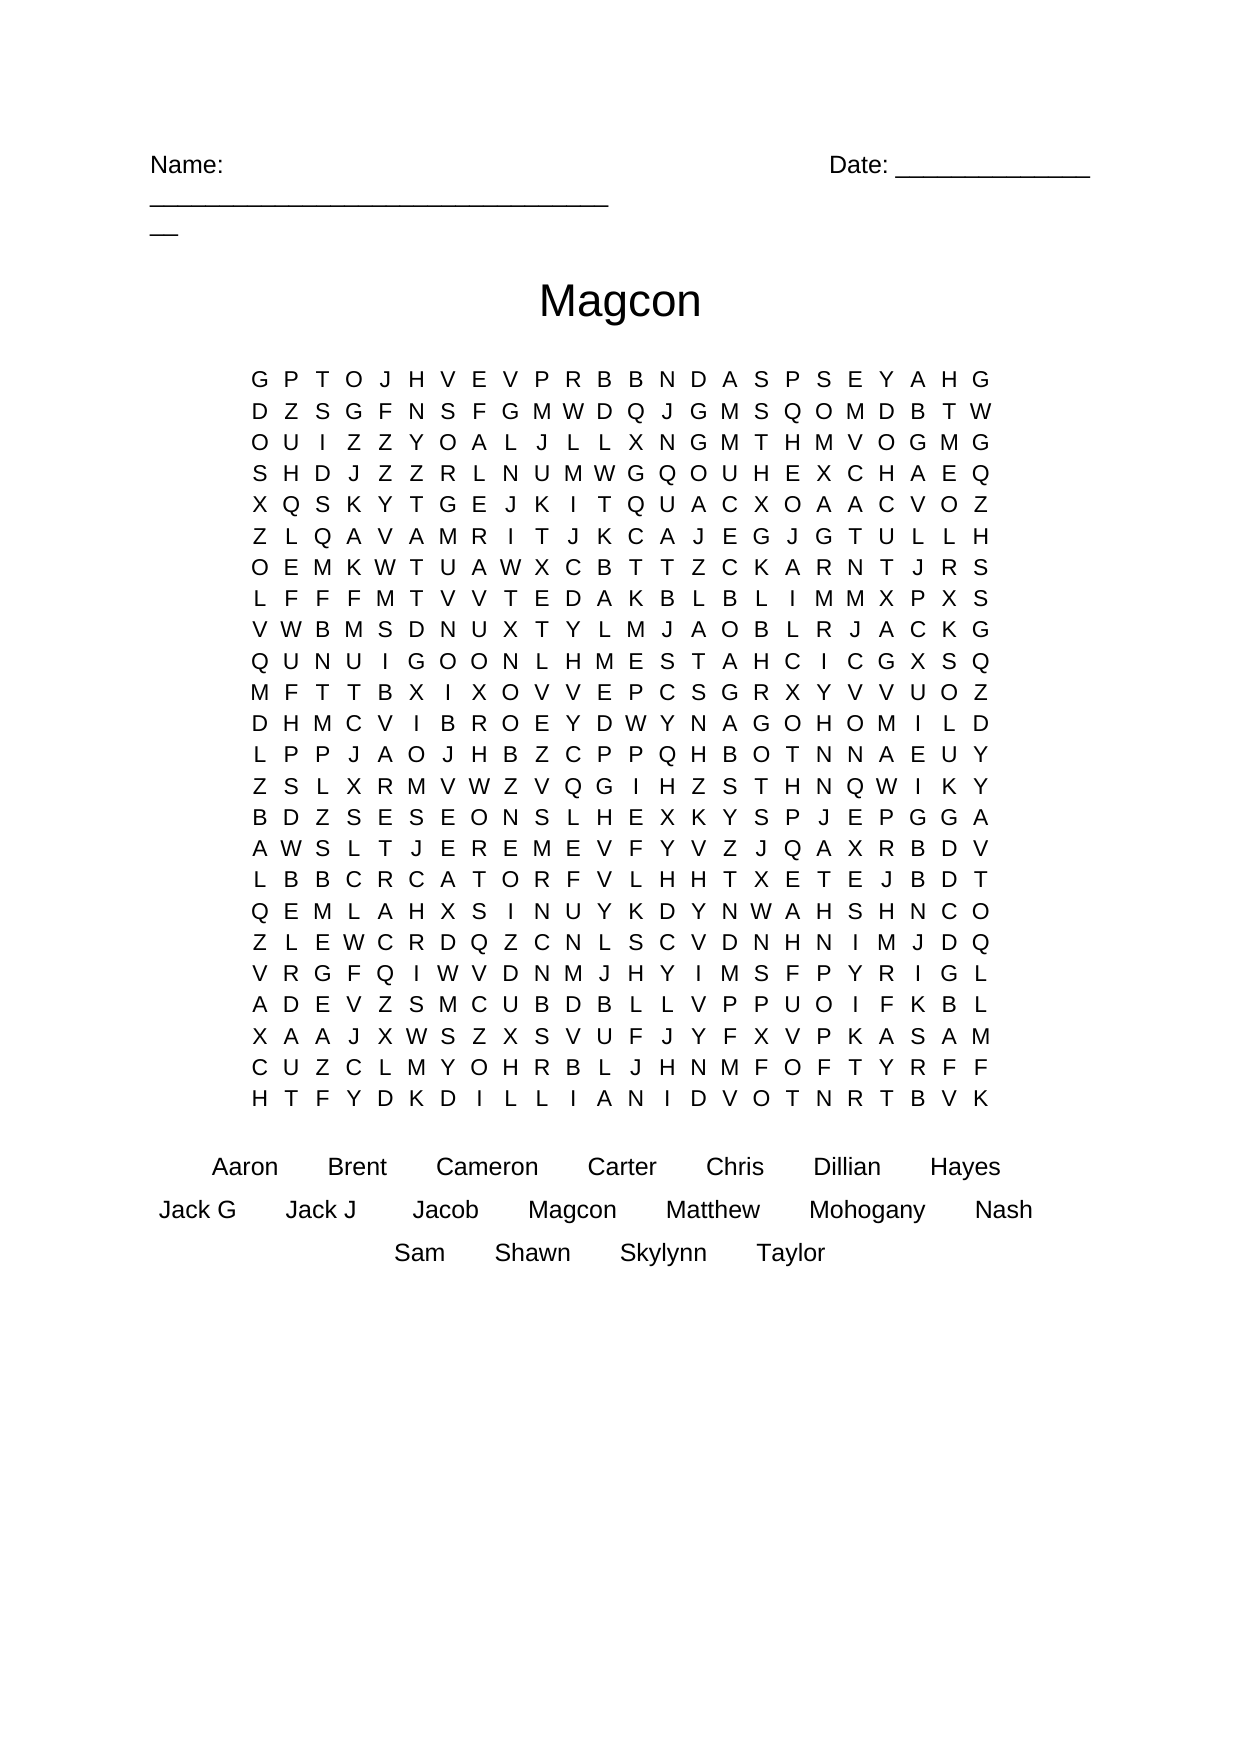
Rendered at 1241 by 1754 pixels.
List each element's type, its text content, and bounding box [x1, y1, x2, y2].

table_cell Y [369, 489, 401, 520]
table_cell F [745, 1051, 777, 1083]
table_cell T [714, 864, 745, 895]
table_cell U [432, 551, 463, 583]
table_cell D [558, 989, 589, 1020]
table_cell A [902, 458, 933, 489]
table_cell K [526, 489, 557, 520]
table_cell U [275, 1051, 307, 1083]
table_header H [934, 364, 965, 395]
table_cell I [369, 645, 401, 676]
table_cell Y [338, 1083, 369, 1114]
table_cell N [495, 645, 526, 676]
table_cell V [464, 958, 495, 989]
table_cell C [934, 895, 965, 926]
table_cell C [369, 926, 401, 958]
table_cell H [871, 895, 902, 926]
table_cell H [683, 864, 714, 895]
table_cell G [495, 395, 526, 426]
table_cell M [620, 614, 651, 645]
table_header P [526, 364, 557, 395]
table_cell V [871, 676, 902, 708]
table_cell S [526, 801, 557, 833]
table_cell R [808, 551, 839, 583]
table_cell T [808, 864, 839, 895]
table_cell J [558, 520, 589, 551]
table_cell G [871, 645, 902, 676]
table_cell Y [965, 739, 996, 770]
table_cell Y [808, 676, 839, 708]
table_cell U [651, 489, 683, 520]
table_header P [777, 364, 808, 395]
table_cell C [651, 676, 683, 708]
table_cell C [338, 1051, 369, 1083]
table_cell T [745, 770, 777, 801]
table_header B [620, 364, 651, 395]
table_cell G [714, 676, 745, 708]
table_cell X [244, 489, 275, 520]
table_cell M [840, 395, 871, 426]
table_cell H [871, 458, 902, 489]
table_cell K [683, 801, 714, 833]
table_cell J [620, 1051, 651, 1083]
table_cell G [902, 426, 933, 458]
table_cell O [840, 708, 871, 739]
table_cell A [808, 833, 839, 864]
table_cell J [651, 395, 683, 426]
table_cell O [495, 676, 526, 708]
table_cell J [589, 958, 620, 989]
table_cell L [620, 864, 651, 895]
table_cell E [432, 833, 463, 864]
table_cell Q [620, 489, 651, 520]
table_cell Y [683, 1020, 714, 1051]
table_cell M [432, 989, 463, 1020]
table_cell N [558, 926, 589, 958]
table_cell N [401, 395, 432, 426]
table_cell I [808, 645, 839, 676]
table_cell Z [244, 520, 275, 551]
table_cell O [934, 676, 965, 708]
table_cell G [338, 395, 369, 426]
table_cell Q [965, 926, 996, 958]
table_cell P [620, 676, 651, 708]
table_cell N [840, 739, 871, 770]
table_cell H [777, 926, 808, 958]
table_cell D [683, 1083, 714, 1114]
table_cell R [275, 958, 307, 989]
table_cell K [902, 989, 933, 1020]
table_cell A [965, 801, 996, 833]
table_cell F [369, 395, 401, 426]
table_cell S [401, 801, 432, 833]
table_cell W [464, 770, 495, 801]
table_cell M [526, 833, 557, 864]
table_cell G [683, 395, 714, 426]
table_cell E [369, 801, 401, 833]
table_cell E [275, 895, 307, 926]
table_cell X [745, 489, 777, 520]
table_cell O [808, 989, 839, 1020]
table_cell L [651, 989, 683, 1020]
table_cell D [934, 864, 965, 895]
table_cell S [965, 583, 996, 614]
table_cell W [369, 551, 401, 583]
table_cell M [871, 708, 902, 739]
table_cell Q [464, 926, 495, 958]
table_cell I [902, 958, 933, 989]
table_cell K [338, 489, 369, 520]
table_cell H [275, 458, 307, 489]
table_cell Z [244, 770, 275, 801]
table_cell Z [369, 458, 401, 489]
table_cell J [777, 520, 808, 551]
table_cell X [369, 1020, 401, 1051]
table_cell L [338, 895, 369, 926]
table_cell P [620, 739, 651, 770]
table_cell V [840, 426, 871, 458]
table_cell C [902, 614, 933, 645]
table_cell A [871, 614, 902, 645]
table_cell J [338, 458, 369, 489]
table_cell W [275, 833, 307, 864]
table_cell T [401, 583, 432, 614]
table_cell A [244, 989, 275, 1020]
table_cell M [307, 895, 338, 926]
table_cell U [589, 1020, 620, 1051]
table_cell E [714, 520, 745, 551]
table_cell T [871, 1083, 902, 1114]
table_cell E [307, 926, 338, 958]
table_cell E [526, 708, 557, 739]
table_cell U [338, 645, 369, 676]
table_cell B [714, 583, 745, 614]
table_cell I [307, 426, 338, 458]
table_cell M [244, 676, 275, 708]
table_cell B [902, 395, 933, 426]
table_cell L [620, 989, 651, 1020]
table_cell D [558, 583, 589, 614]
table_header Date: ______________ [620, 150, 1090, 274]
table_cell C [558, 739, 589, 770]
table_cell V [338, 989, 369, 1020]
table_cell A [683, 614, 714, 645]
table_cell O [464, 645, 495, 676]
table_cell X [934, 583, 965, 614]
table_cell X [620, 426, 651, 458]
table_cell E [495, 833, 526, 864]
table_cell W [338, 926, 369, 958]
table_cell H [651, 770, 683, 801]
table_cell R [369, 770, 401, 801]
table_cell B [745, 614, 777, 645]
table_cell O [934, 489, 965, 520]
table_cell A [338, 520, 369, 551]
table_cell Y [714, 801, 745, 833]
table_cell J [683, 520, 714, 551]
table_cell C [526, 926, 557, 958]
table_cell K [934, 770, 965, 801]
table_cell T [464, 864, 495, 895]
table_cell N [526, 895, 557, 926]
table_cell F [338, 958, 369, 989]
table_cell S [902, 1020, 933, 1051]
table_cell N [651, 426, 683, 458]
table_cell S [745, 395, 777, 426]
table_cell C [651, 926, 683, 958]
table_cell F [338, 583, 369, 614]
table_cell E [620, 801, 651, 833]
table_cell T [965, 864, 996, 895]
table_cell V [558, 1020, 589, 1051]
table_cell L [244, 739, 275, 770]
table_cell N [495, 458, 526, 489]
table_cell T [777, 739, 808, 770]
table_cell Y [651, 833, 683, 864]
table_cell Q [651, 458, 683, 489]
table_cell E [902, 739, 933, 770]
table_cell S [307, 395, 338, 426]
table_header E [840, 364, 871, 395]
table_cell B [558, 1051, 589, 1083]
table_cell D [432, 1083, 463, 1114]
table_cell I [495, 895, 526, 926]
table_cell U [934, 739, 965, 770]
table_cell Q [965, 645, 996, 676]
table_cell M [401, 1051, 432, 1083]
table_cell E [777, 458, 808, 489]
table_cell W [965, 395, 996, 426]
table_cell F [275, 583, 307, 614]
table_cell M [369, 583, 401, 614]
table_cell S [651, 645, 683, 676]
table_cell S [369, 614, 401, 645]
table_cell I [902, 708, 933, 739]
table_cell P [902, 583, 933, 614]
table_cell M [401, 770, 432, 801]
table_cell Q [244, 895, 275, 926]
table_cell M [307, 551, 338, 583]
table_cell T [745, 426, 777, 458]
table_cell W [620, 708, 651, 739]
table_cell Q [275, 489, 307, 520]
table_cell X [777, 676, 808, 708]
table_cell S [244, 458, 275, 489]
table_cell F [777, 958, 808, 989]
table_cell B [902, 864, 933, 895]
table_cell C [401, 864, 432, 895]
table_cell V [558, 676, 589, 708]
table_cell Z [464, 1020, 495, 1051]
table_cell V [902, 489, 933, 520]
table_cell W [275, 614, 307, 645]
table_cell M [714, 395, 745, 426]
table_cell U [714, 458, 745, 489]
table_cell T [307, 676, 338, 708]
table_cell V [432, 583, 463, 614]
table_cell Q [777, 833, 808, 864]
table_cell M [934, 426, 965, 458]
table_cell B [275, 864, 307, 895]
table_cell H [620, 958, 651, 989]
table_cell L [558, 426, 589, 458]
table_cell Z [307, 1051, 338, 1083]
table_cell B [307, 864, 338, 895]
table_cell T [526, 520, 557, 551]
table_cell L [307, 770, 338, 801]
table_cell N [683, 708, 714, 739]
table_cell J [871, 864, 902, 895]
table_cell Z [683, 770, 714, 801]
table_cell N [808, 926, 839, 958]
table_cell J [840, 614, 871, 645]
table_cell G [934, 801, 965, 833]
table_cell I [840, 989, 871, 1020]
table_cell A [871, 1020, 902, 1051]
table_header O [338, 364, 369, 395]
table_cell Y [589, 895, 620, 926]
table_cell M [558, 458, 589, 489]
table_cell K [745, 551, 777, 583]
table_cell R [871, 958, 902, 989]
table_cell S [840, 895, 871, 926]
table_cell A [714, 645, 745, 676]
table_cell O [401, 739, 432, 770]
table_cell D [369, 1083, 401, 1114]
table_cell Q [558, 770, 589, 801]
table_header E [464, 364, 495, 395]
table_header S [808, 364, 839, 395]
table_cell H [745, 458, 777, 489]
table_cell R [840, 1083, 871, 1114]
table_cell A [369, 895, 401, 926]
table_cell G [683, 426, 714, 458]
table_cell X [840, 833, 871, 864]
table_cell Z [683, 551, 714, 583]
table_cell J [338, 1020, 369, 1051]
table_cell Q [651, 739, 683, 770]
table_cell F [714, 1020, 745, 1051]
table_cell I [558, 1083, 589, 1114]
table_cell P [714, 989, 745, 1020]
table_cell F [464, 395, 495, 426]
table_header Y [871, 364, 902, 395]
table_cell R [464, 520, 495, 551]
table_cell M [965, 1020, 996, 1051]
table_header A [902, 364, 933, 395]
table_cell C [338, 864, 369, 895]
table_cell D [307, 458, 338, 489]
table_cell L [369, 1051, 401, 1083]
table_cell K [401, 1083, 432, 1114]
table_header P [275, 364, 307, 395]
table_cell M [714, 1051, 745, 1083]
table_cell D [495, 958, 526, 989]
table_cell R [808, 614, 839, 645]
table_cell X [464, 676, 495, 708]
table_cell L [526, 1083, 557, 1114]
table_cell R [464, 833, 495, 864]
table_cell N [808, 1083, 839, 1114]
table_cell X [808, 458, 839, 489]
table_cell E [620, 645, 651, 676]
table_cell R [526, 1051, 557, 1083]
table_cell C [464, 989, 495, 1020]
table_cell F [275, 676, 307, 708]
table_cell E [464, 489, 495, 520]
table_cell A [589, 1083, 620, 1114]
table_cell U [871, 520, 902, 551]
table_header A [714, 364, 745, 395]
table_cell A [464, 551, 495, 583]
table_cell H [965, 520, 996, 551]
table_cell W [401, 1020, 432, 1051]
table_cell Y [401, 426, 432, 458]
table_cell J [902, 551, 933, 583]
table_cell H [495, 1051, 526, 1083]
table_cell W [432, 958, 463, 989]
table_cell X [902, 645, 933, 676]
table_header J [369, 364, 401, 395]
table_cell A [589, 583, 620, 614]
table_cell B [934, 989, 965, 1020]
table_cell X [526, 551, 557, 583]
table_cell H [808, 708, 839, 739]
table_cell I [558, 489, 589, 520]
table_header G [965, 364, 996, 395]
table_cell R [401, 926, 432, 958]
table_cell N [432, 614, 463, 645]
table_header D [683, 364, 714, 395]
table_cell T [840, 520, 871, 551]
table_cell T [275, 1083, 307, 1114]
table_cell O [777, 1051, 808, 1083]
table_cell L [745, 583, 777, 614]
table_cell A [871, 739, 902, 770]
table_cell E [275, 551, 307, 583]
table_cell B [902, 1083, 933, 1114]
table_cell J [651, 614, 683, 645]
table_cell V [965, 833, 996, 864]
table_cell I [777, 583, 808, 614]
table_cell A [777, 895, 808, 926]
table_cell S [745, 801, 777, 833]
table_cell D [589, 708, 620, 739]
table_cell D [244, 395, 275, 426]
table_cell I [464, 1083, 495, 1114]
table_cell X [745, 1020, 777, 1051]
table_cell K [620, 895, 651, 926]
table_cell G [965, 614, 996, 645]
table_cell Z [338, 426, 369, 458]
table_header G [244, 364, 275, 395]
table_cell T [369, 833, 401, 864]
table_cell L [965, 958, 996, 989]
table_cell B [902, 833, 933, 864]
table_cell R [745, 676, 777, 708]
table_cell O [871, 426, 902, 458]
table_cell M [808, 426, 839, 458]
table_cell A [307, 1020, 338, 1051]
table_cell L [934, 520, 965, 551]
table_cell L [526, 645, 557, 676]
table_cell X [651, 801, 683, 833]
table_cell T [401, 551, 432, 583]
table_cell Y [683, 895, 714, 926]
table_cell L [777, 614, 808, 645]
table_cell Y [558, 614, 589, 645]
table_cell H [808, 895, 839, 926]
table_cell J [432, 739, 463, 770]
table_cell S [275, 770, 307, 801]
table_cell X [432, 895, 463, 926]
table_cell Z [965, 676, 996, 708]
table_cell O [745, 739, 777, 770]
table_cell V [777, 1020, 808, 1051]
table_cell H [558, 645, 589, 676]
table_cell C [840, 458, 871, 489]
table_cell D [965, 708, 996, 739]
table_cell E [432, 801, 463, 833]
table_cell A [401, 520, 432, 551]
table_cell E [840, 864, 871, 895]
table_cell B [495, 739, 526, 770]
table_cell F [871, 989, 902, 1020]
table_cell C [714, 551, 745, 583]
table_cell L [495, 426, 526, 458]
table_cell P [589, 739, 620, 770]
table_cell L [464, 458, 495, 489]
table_cell V [464, 583, 495, 614]
table_cell G [589, 770, 620, 801]
table_cell M [526, 395, 557, 426]
table_cell A [244, 833, 275, 864]
table_cell C [714, 489, 745, 520]
table_header Name: ___________________________________ [150, 150, 620, 274]
table_cell M [338, 614, 369, 645]
table_cell Y [840, 958, 871, 989]
table_cell L [338, 833, 369, 864]
table_cell Y [432, 1051, 463, 1083]
table_cell J [745, 833, 777, 864]
table_cell Y [651, 708, 683, 739]
table_cell I [651, 1083, 683, 1114]
table_header R [558, 364, 589, 395]
table_cell C [620, 520, 651, 551]
table_cell D [401, 614, 432, 645]
table_cell F [620, 833, 651, 864]
table_cell K [620, 583, 651, 614]
table_cell E [558, 833, 589, 864]
table_cell V [244, 614, 275, 645]
table_cell Z [244, 926, 275, 958]
table_cell O [432, 645, 463, 676]
table_cell U [275, 645, 307, 676]
table_cell Y [558, 708, 589, 739]
table_cell Z [369, 426, 401, 458]
table_cell O [464, 1051, 495, 1083]
table_cell X [495, 1020, 526, 1051]
table_cell Z [495, 770, 526, 801]
table_cell J [526, 426, 557, 458]
table_cell B [589, 551, 620, 583]
table_cell A [464, 426, 495, 458]
table_cell N [808, 739, 839, 770]
table_cell X [495, 614, 526, 645]
table_cell U [275, 426, 307, 458]
table_cell Z [307, 801, 338, 833]
table_cell H [777, 770, 808, 801]
table_cell J [651, 1020, 683, 1051]
table_cell K [934, 614, 965, 645]
table_cell V [934, 1083, 965, 1114]
table_cell F [307, 1083, 338, 1114]
table_cell V [714, 1083, 745, 1114]
table_cell S [714, 770, 745, 801]
table_cell I [401, 708, 432, 739]
table_cell S [307, 833, 338, 864]
table_cell F [307, 583, 338, 614]
table_cell M [840, 583, 871, 614]
table_cell R [432, 458, 463, 489]
table_header N [651, 364, 683, 395]
table_cell V [683, 926, 714, 958]
table_cell R [902, 1051, 933, 1083]
table_cell B [244, 801, 275, 833]
table_cell H [777, 426, 808, 458]
table_cell B [589, 989, 620, 1020]
table_cell V [244, 958, 275, 989]
table_cell Z [526, 739, 557, 770]
table_cell P [777, 801, 808, 833]
table_cell H [464, 739, 495, 770]
table_cell A [808, 489, 839, 520]
table_cell A [840, 489, 871, 520]
table_cell H [589, 801, 620, 833]
table_cell D [275, 989, 307, 1020]
table_cell G [401, 645, 432, 676]
table_cell E [589, 676, 620, 708]
table_cell X [745, 864, 777, 895]
table_cell O [777, 489, 808, 520]
table_cell N [526, 958, 557, 989]
table_cell L [589, 426, 620, 458]
table_cell R [464, 708, 495, 739]
table_cell S [683, 676, 714, 708]
table_cell L [934, 708, 965, 739]
table_cell I [902, 770, 933, 801]
table_cell V [369, 708, 401, 739]
table_cell Y [871, 1051, 902, 1083]
table_cell T [620, 551, 651, 583]
table_cell S [307, 489, 338, 520]
table_cell R [526, 864, 557, 895]
table_cell O [495, 708, 526, 739]
table_cell F [808, 1051, 839, 1083]
table_cell P [871, 801, 902, 833]
table_cell O [808, 395, 839, 426]
table_cell L [589, 926, 620, 958]
table_cell V [683, 833, 714, 864]
table_cell R [369, 864, 401, 895]
table_cell O [777, 708, 808, 739]
table_cell G [745, 520, 777, 551]
table_cell L [902, 520, 933, 551]
table_cell N [620, 1083, 651, 1114]
table_cell F [934, 1051, 965, 1083]
table_cell S [620, 926, 651, 958]
table_cell S [432, 1020, 463, 1051]
table_cell T [871, 551, 902, 583]
table_cell T [934, 395, 965, 426]
table_cell G [934, 958, 965, 989]
table_cell D [871, 395, 902, 426]
table_cell S [526, 1020, 557, 1051]
table_cell T [401, 489, 432, 520]
table_cell D [714, 926, 745, 958]
table_cell I [840, 926, 871, 958]
table_cell M [714, 426, 745, 458]
table_cell K [840, 1020, 871, 1051]
table_cell G [965, 426, 996, 458]
table_cell G [902, 801, 933, 833]
table_cell E [526, 583, 557, 614]
table_cell N [808, 770, 839, 801]
title Magcon [150, 274, 1090, 326]
table_cell J [495, 489, 526, 520]
table_cell E [934, 458, 965, 489]
table_cell B [526, 989, 557, 1020]
table_cell V [432, 770, 463, 801]
table_cell Z [369, 989, 401, 1020]
table_cell V [683, 989, 714, 1020]
table_cell N [307, 645, 338, 676]
table_cell V [840, 676, 871, 708]
table_cell A [432, 864, 463, 895]
table_cell M [589, 645, 620, 676]
table_cell S [934, 645, 965, 676]
table_cell D [432, 926, 463, 958]
table_cell N [902, 895, 933, 926]
table_header S [745, 364, 777, 395]
table_cell U [495, 989, 526, 1020]
table_cell O [714, 614, 745, 645]
table_cell L [244, 864, 275, 895]
table_cell Q [840, 770, 871, 801]
table_cell D [651, 895, 683, 926]
table_cell M [714, 958, 745, 989]
table_cell G [808, 520, 839, 551]
table_cell Z [401, 458, 432, 489]
table_cell T [338, 676, 369, 708]
table_cell V [589, 864, 620, 895]
table_cell H [401, 895, 432, 926]
table_cell C [338, 708, 369, 739]
table_cell N [745, 926, 777, 958]
table_cell V [369, 520, 401, 551]
table_cell C [558, 551, 589, 583]
table_cell M [558, 958, 589, 989]
table_cell H [651, 1051, 683, 1083]
table_cell L [683, 583, 714, 614]
table_cell X [401, 676, 432, 708]
table_cell C [840, 645, 871, 676]
table_cell I [495, 520, 526, 551]
table_cell A [369, 739, 401, 770]
table_cell D [589, 395, 620, 426]
table_cell Y [965, 770, 996, 801]
table_cell D [934, 926, 965, 958]
table_cell W [871, 770, 902, 801]
table_cell W [745, 895, 777, 926]
table_cell Y [651, 958, 683, 989]
table_cell E [307, 989, 338, 1020]
table_cell G [745, 708, 777, 739]
table_cell O [244, 426, 275, 458]
table_cell H [651, 864, 683, 895]
table_cell Q [307, 520, 338, 551]
table_cell R [934, 551, 965, 583]
table_cell Q [965, 458, 996, 489]
table_cell V [589, 833, 620, 864]
table_cell Q [777, 395, 808, 426]
table_cell L [275, 926, 307, 958]
table_cell T [589, 489, 620, 520]
table_cell E [840, 801, 871, 833]
table_cell N [840, 551, 871, 583]
table_cell S [338, 801, 369, 833]
table_cell Z [275, 395, 307, 426]
table_cell J [401, 833, 432, 864]
table_cell J [338, 739, 369, 770]
table_cell F [620, 1020, 651, 1051]
text Aaron Brent Cameron Carter Chris Dillian Hayes Jack G Jack J Jacob Magcon Matthew Mohogany Nash Sam Shawn Skylynn Taylor [150, 1151, 1090, 1266]
table_cell Q [244, 645, 275, 676]
table_cell B [651, 583, 683, 614]
table_cell G [432, 489, 463, 520]
table_cell N [683, 1051, 714, 1083]
table_cell T [495, 583, 526, 614]
table_cell E [777, 864, 808, 895]
table_cell F [965, 1051, 996, 1083]
table_cell P [808, 1020, 839, 1051]
table_cell L [275, 520, 307, 551]
table_cell Z [495, 926, 526, 958]
table_cell D [244, 708, 275, 739]
table_header B [589, 364, 620, 395]
table_cell P [808, 958, 839, 989]
table_cell W [558, 395, 589, 426]
table_cell Z [965, 489, 996, 520]
table_cell Q [369, 958, 401, 989]
table_cell U [902, 676, 933, 708]
table_header V [432, 364, 463, 395]
table_cell H [275, 708, 307, 739]
table_cell O [745, 1083, 777, 1114]
table_cell A [683, 489, 714, 520]
table_cell L [558, 801, 589, 833]
table_cell I [620, 770, 651, 801]
table_cell P [745, 989, 777, 1020]
table_cell L [965, 989, 996, 1020]
table_cell O [432, 426, 463, 458]
table_cell M [808, 583, 839, 614]
table_cell M [871, 926, 902, 958]
table_cell I [401, 958, 432, 989]
table_cell X [871, 583, 902, 614]
table_cell M [307, 708, 338, 739]
table_cell V [526, 676, 557, 708]
table_cell C [871, 489, 902, 520]
table_cell O [683, 458, 714, 489]
table_cell K [589, 520, 620, 551]
table_cell O [965, 895, 996, 926]
table_cell B [307, 614, 338, 645]
table_cell K [338, 551, 369, 583]
table_cell L [589, 614, 620, 645]
table_cell A [714, 708, 745, 739]
table_cell U [558, 895, 589, 926]
table_cell U [526, 458, 557, 489]
table_cell B [369, 676, 401, 708]
table_header T [307, 364, 338, 395]
table_cell C [244, 1051, 275, 1083]
table_cell O [495, 864, 526, 895]
table_cell B [432, 708, 463, 739]
table_cell I [683, 958, 714, 989]
table_cell H [683, 739, 714, 770]
table_cell L [589, 1051, 620, 1083]
table_cell O [464, 801, 495, 833]
table_cell O [244, 551, 275, 583]
table_header V [495, 364, 526, 395]
table_cell S [464, 895, 495, 926]
table_cell A [275, 1020, 307, 1051]
table_cell P [307, 739, 338, 770]
table_cell A [651, 520, 683, 551]
table_cell T [777, 1083, 808, 1114]
table_cell A [934, 1020, 965, 1051]
table_cell A [777, 551, 808, 583]
table_cell X [338, 770, 369, 801]
table_cell F [558, 864, 589, 895]
table_cell I [432, 676, 463, 708]
table_cell K [965, 1083, 996, 1114]
table_cell J [808, 801, 839, 833]
table_cell P [275, 739, 307, 770]
table_cell Z [714, 833, 745, 864]
table_cell T [683, 645, 714, 676]
table_cell T [651, 551, 683, 583]
table_cell D [275, 801, 307, 833]
table_cell W [589, 458, 620, 489]
table_cell U [464, 614, 495, 645]
table_cell T [526, 614, 557, 645]
table_cell R [871, 833, 902, 864]
table_cell X [244, 1020, 275, 1051]
table_cell G [307, 958, 338, 989]
table_cell S [965, 551, 996, 583]
table_cell L [495, 1083, 526, 1114]
table_cell J [902, 926, 933, 958]
table_cell C [777, 645, 808, 676]
table_cell B [714, 739, 745, 770]
table_cell G [620, 458, 651, 489]
table_cell H [745, 645, 777, 676]
table_cell Q [620, 395, 651, 426]
table_cell N [714, 895, 745, 926]
table_cell N [495, 801, 526, 833]
table_cell M [432, 520, 463, 551]
table_cell T [840, 1051, 871, 1083]
table_cell S [432, 395, 463, 426]
table_cell U [777, 989, 808, 1020]
table_header H [401, 364, 432, 395]
table_cell S [401, 989, 432, 1020]
table_cell H [244, 1083, 275, 1114]
table_cell S [745, 958, 777, 989]
table_cell V [526, 770, 557, 801]
table_cell D [934, 833, 965, 864]
table_cell L [244, 583, 275, 614]
table_cell W [495, 551, 526, 583]
